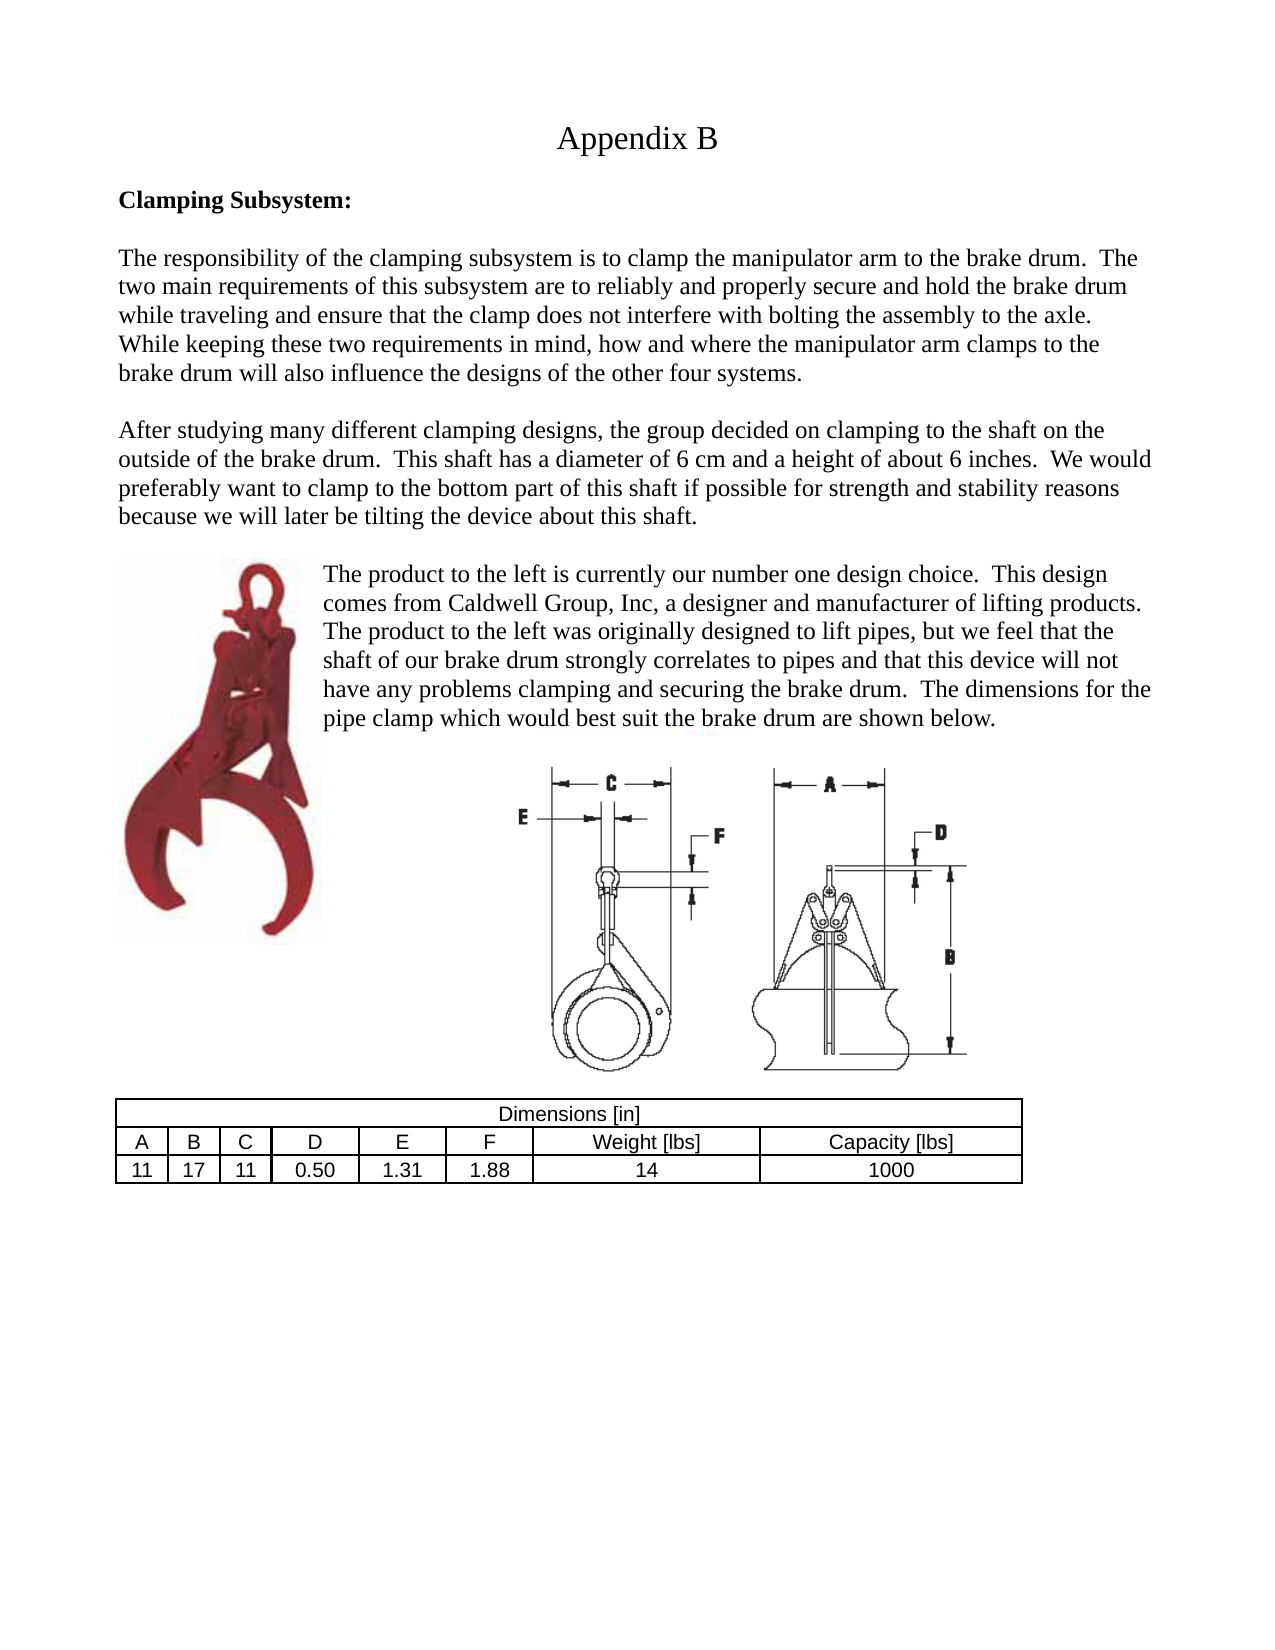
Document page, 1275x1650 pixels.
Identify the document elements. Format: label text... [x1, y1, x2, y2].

table_cell 11 [221, 1156, 270, 1182]
table_header Dimensions [in] [117, 1100, 1021, 1126]
table_cell 1.31 [360, 1156, 445, 1182]
table_cell Capacity [lbs] [761, 1128, 1021, 1154]
table_cell 11 [117, 1156, 167, 1182]
table_cell 1.88 [447, 1156, 532, 1182]
table_cell C [221, 1128, 270, 1154]
table_cell 14 [534, 1156, 759, 1182]
text The responsibility of the clamping subsystem is to clamp the manipulator arm to the brake drum. The two main requirements of this subsystem are to reliably and properly secure and hold the brake drum while traveling and ensure that the clamp does not interfere with bolting the assembly to the axle. While keeping these two requirements in mind, how and where the manipulator arm clamps to the brake drum will also influence the designs of the other four systems. [118, 243, 1157, 386]
picture [495, 731, 985, 1098]
text After studying many different clamping designs, the group decided on clamping to the shaft on the outside of the brake drum. This shaft has a diameter of 6 cm and a height of about 6 inches. We would preferably want to clamp to the bottom part of this shaft if possible for strength and stability reasons because we will later be tilting the device about this shaft. [118, 415, 1157, 530]
table_cell Weight [lbs] [534, 1128, 759, 1154]
table_cell A [117, 1128, 167, 1154]
table_cell 0.50 [273, 1156, 358, 1182]
text Appendix B [118, 118, 1157, 156]
table_cell 17 [169, 1156, 219, 1182]
table_cell D [273, 1128, 358, 1154]
text The product to the left is currently our number one design choice. This design comes from Caldwell Group, Inc, a designer and manufacturer of lifting products. The product to the left was originally designed to lift pipes, but we feel that the shaft of our brake drum strongly correlates to pipes and that this device will not have any problems clamping and securing the brake drum. The dimensions for the pipe clamp which would best suit the brake drum are shown below. [322, 559, 1157, 731]
table_cell F [447, 1128, 532, 1154]
table_cell B [169, 1128, 219, 1154]
table_cell 1000 [761, 1156, 1021, 1182]
table_cell E [360, 1128, 445, 1154]
text Clamping Subsystem: [118, 185, 1157, 214]
